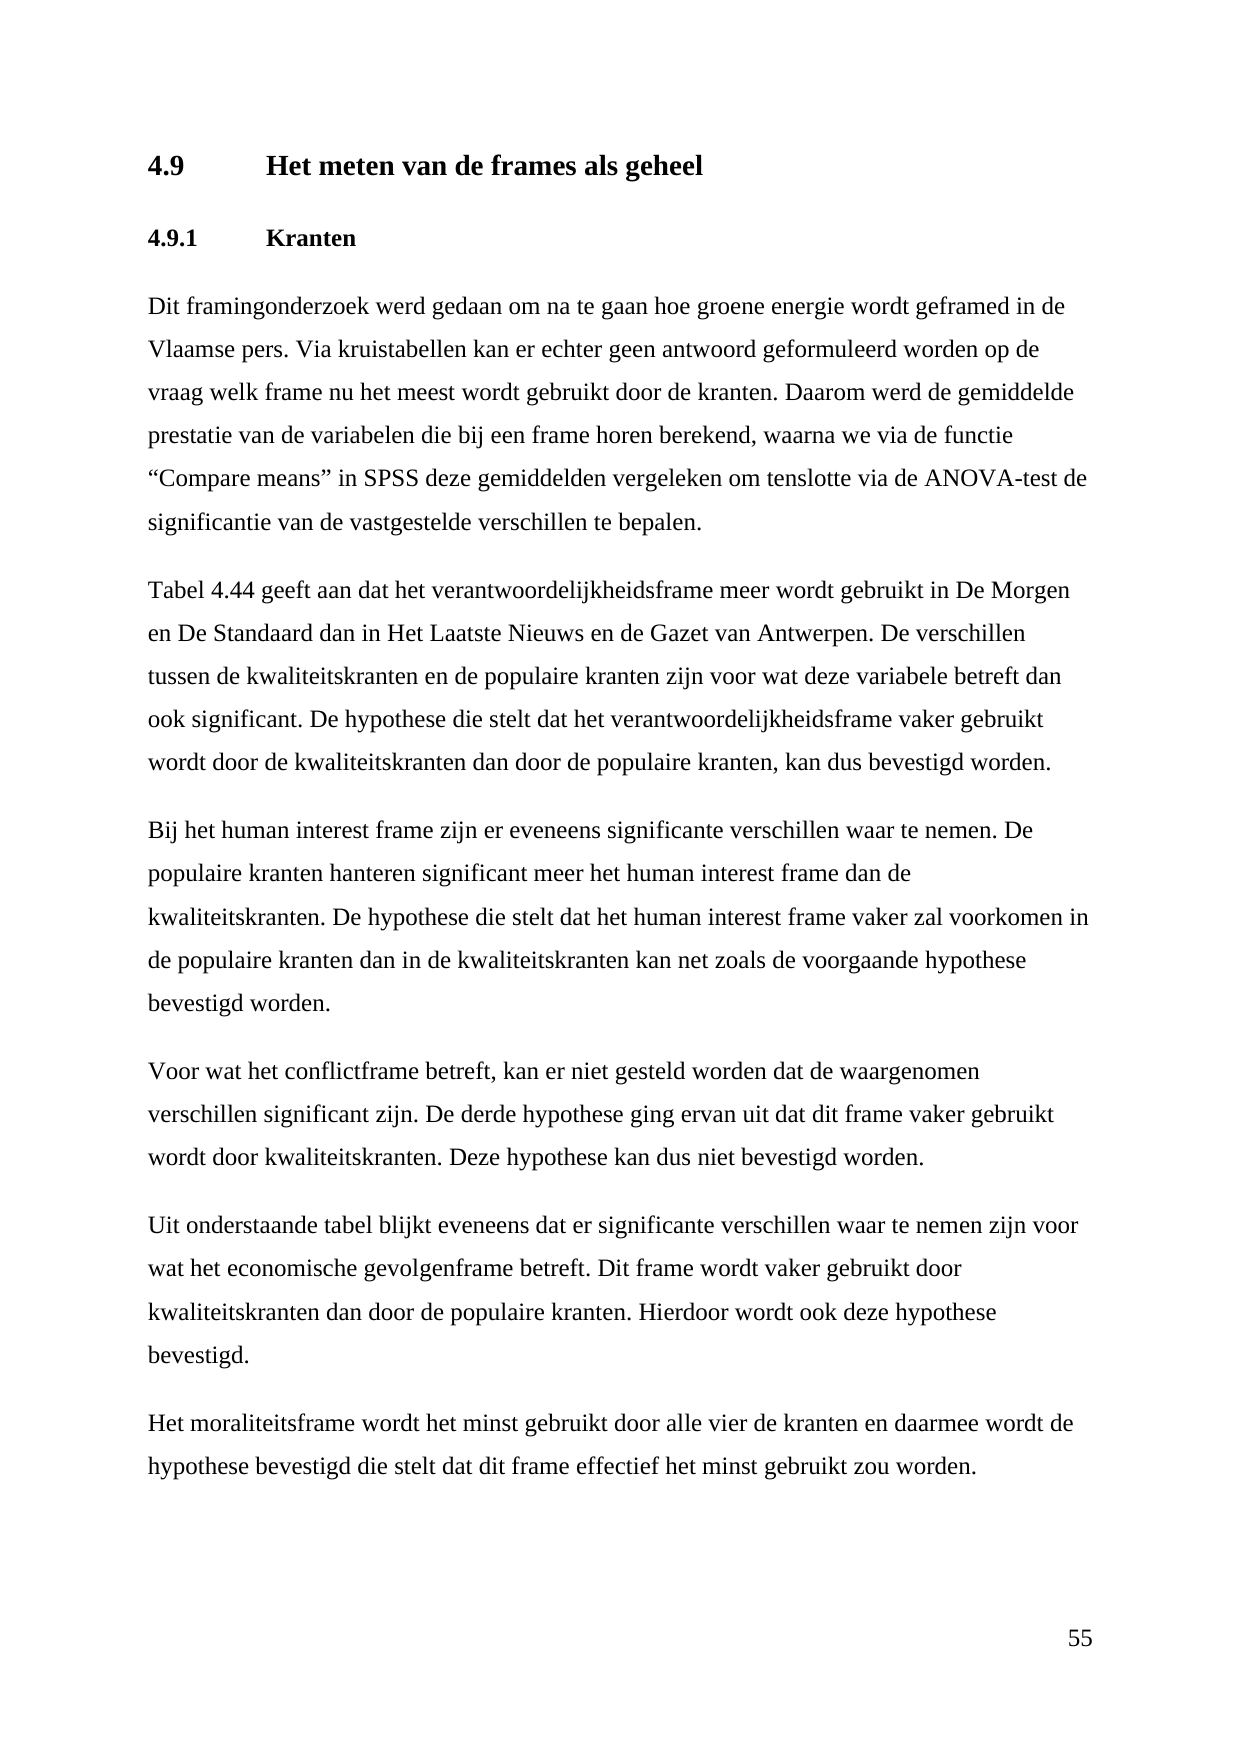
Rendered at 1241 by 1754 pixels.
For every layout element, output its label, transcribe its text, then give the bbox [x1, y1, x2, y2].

text Bij het human interest frame zijn er eveneens significante verschillen waar te nemen. De populaire kranten hanteren significant meer het human interest frame dan de kwaliteitskranten. De hypothese die stelt dat het human interest frame vaker zal voorkomen in de populaire kranten dan in de kwaliteitskranten kan net zoals de voorgaande hypothese bevestigd worden. [148, 815, 1093, 1017]
text Uit onderstaande tabel blijkt eveneens dat er significante verschillen waar te nemen zijn voor wat het economische gevolgenframe betreft. Dit frame wordt vaker gebruikt door kwaliteitskranten dan door de populaire kranten. Hierdoor wordt ook deze hypothese bevestigd. [148, 1210, 1093, 1368]
text Dit framingonderzoek werd gedaan om na te gaan hoe groene energie wordt geframed in de Vlaamse pers. Via kruistabellen kan er echter geen antwoord geformuleerd worden op de vraag welk frame nu het meest wordt gebruikt door de kranten. Daarom werd de gemiddelde prestatie van de variabelen die bij een frame horen berekend, waarna we via de functie “Compare means” in SPSS deze gemiddelden vergeleken om tenslotte via de ANOVA-test de significantie van de vastgestelde verschillen te bepalen. [148, 291, 1093, 535]
text Tabel 4.44 geeft aan dat het verantwoordelijkheidsframe meer wordt gebruikt in De Morgen en De Standaard dan in Het Laatste Nieuws en de Gazet van Antwerpen. De verschillen tussen de kwaliteitskranten en de populaire kranten zijn voor wat deze variabele betreft dan ook significant. De hypothese die stelt dat het verantwoordelijkheidsframe vaker gebruikt wordt door de kwaliteitskranten dan door de populaire kranten, kan dus bevestigd worden. [148, 575, 1093, 776]
subtitle Het meten van de frames als geheel [148, 148, 1093, 181]
text Het moraliteitsframe wordt het minst gebruikt door alle vier de kranten en daarmee wordt de hypothese bevestigd die stelt dat dit frame effectief het minst gebruikt zou worden. [148, 1408, 1093, 1480]
text Voor wat het conflictframe betreft, kan er niet gesteld worden dat de waargenomen verschillen significant zijn. De derde hypothese ging ervan uit dat dit frame vaker gebruikt wordt door kwaliteitskranten. Deze hypothese kan dus niet bevestigd worden. [148, 1056, 1093, 1171]
subtitle Kranten [148, 223, 1093, 252]
